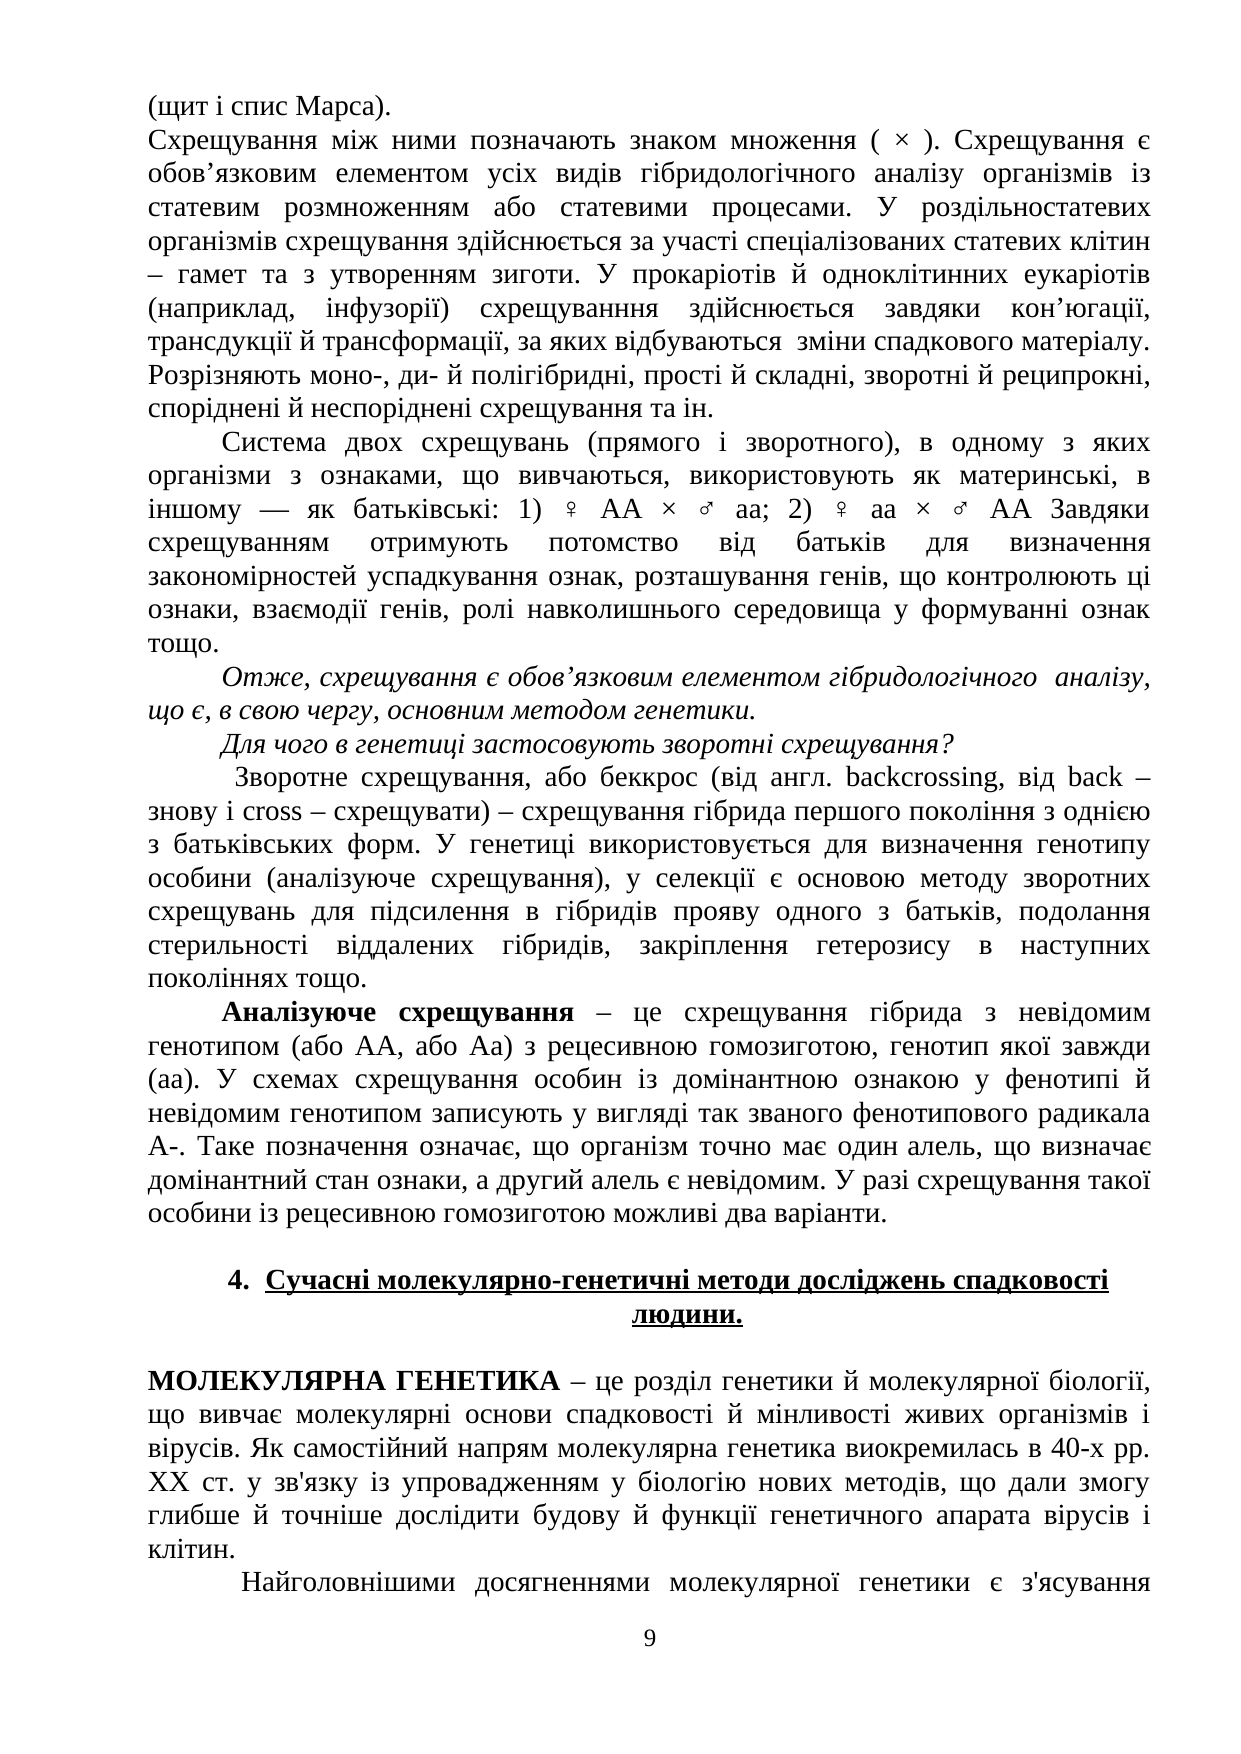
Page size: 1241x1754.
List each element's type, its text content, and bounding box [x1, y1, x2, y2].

text Зворотне схрещування, або беккрос (від англ. backcrossing, від back – знову і cross – схрещувати) – схрещування гібрида першого покоління з однією з батьківських форм. У генетиці використовується для визначення генотипу особини (аналізуюче схрещування), у селекції є основою методу зворотних схрещувань для підсилення в гібридів прояву одного з батьків, подолання стерильності віддалених гібридів, закріплення гетерозису в наступних поколіннях тощо. [148, 759, 1152, 994]
text Отже, схрещування є обов’язковим елементом гібридологічного аналізу, що є, в свою чергу, основним методом генетики. [148, 659, 1152, 726]
text МОЛЕКУЛЯРНА ГЕНЕТИКА – це розділ генетики й молекулярної біології, що вивчає молекулярні основи спадковості й мінливості живих організмів і вірусів. Як самостійний напрям молекулярна генетика виокремилась в 40-х рр. XX ст. у зв'язку із упровадженням у біологію нових методів, що дали змогу глибше й точніше дослідити будову й функції генетичного апарата вірусів і клітин. [148, 1363, 1152, 1564]
text Схрещування між ними позначають знаком множення ( × ). Схрещування є обов’язковим елементом усіх видів гібридологічного аналізу організмів із статевим розмноженням або статевими процесами. У роздільностатевих організмів схрещування здійснюється за участі спеціалізованих статевих клітин – гамет та з утворенням зиготи. У прокаріотів й одноклітинних еукаріотів (наприклад, інфузорії) схрещуванння здійснюється завдяки кон’югації, трансдукції й трансформації, за яких відбуваються зміни спадкового матеріалу. Розрізняють моно-, ди- й полігібридні, прості й складні, зворотні й реципрокні, споріднені й неспоріднені схрещування та ін. [148, 122, 1152, 424]
text Для чого в генетиці застосовують зворотні схрещування? [148, 726, 1152, 759]
list Сучасні молекулярно-генетичні методи досліджень спадковості людини. [185, 1262, 1152, 1329]
text Аналізуюче схрещування – це схрещування гібрида з невідомим генотипом (або АА, або Аа) з рецесивною гомозиготою, генотип якої завжди (аа). У схемах схрещування особин із домінантною ознакою у фенотипі й невідомим генотипом записують у вигляді так званого фенотипового радикала A-. Таке позначення означає, що організм точно має один алель, що визначає домінантний стан ознаки, а другий алель є невідомим. У разі схрещування такої особини із рецесивною гомозиготою можливі два варіанти. [148, 994, 1152, 1229]
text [148, 1564, 1152, 1598]
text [148, 88, 1152, 122]
text Система двох схрещувань (прямого і зворотного), в одному з яких організми з ознаками, що вивчаються, використовують як материнські, в іншому — як батьківські: 1) ♀ АА × ♂ аа; 2) ♀ аа × ♂ АА Завдяки схрещуванням отримують потомство від батьків для визначення закономірностей успадкування ознак, розташування генів, що контролюють ці ознаки, взаємодії генів, ролі навколишнього середовища у формуванні ознак тощо. [148, 424, 1152, 659]
